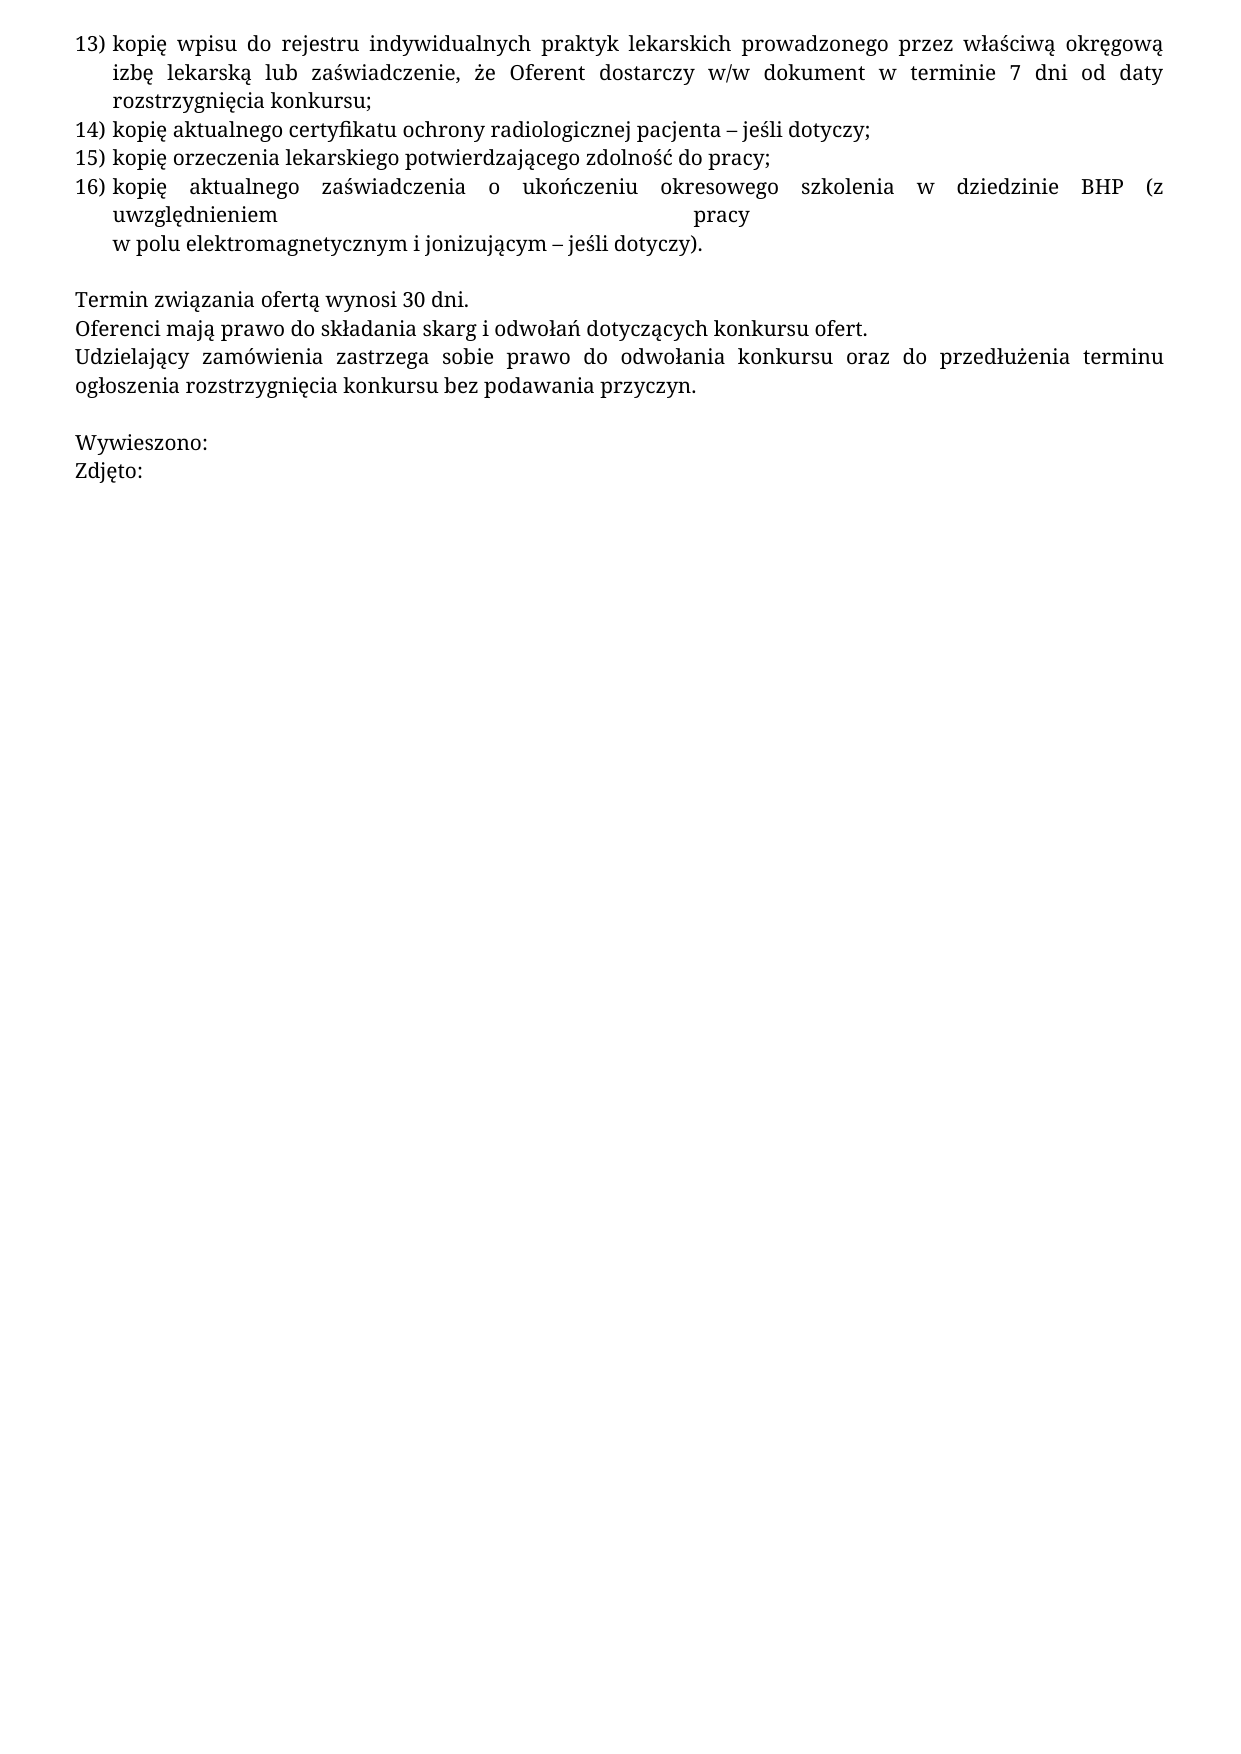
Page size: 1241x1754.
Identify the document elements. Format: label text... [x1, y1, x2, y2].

text Termin związania ofertą wynosi 30 dni. [75, 286, 1165, 314]
text Udzielający zamówienia zastrzega sobie prawo do odwołania konkursu oraz do przedłużenia terminu ogłoszenia rozstrzygnięcia konkursu bez podawania przyczyn. [75, 342, 1165, 399]
list kopię aktualnego zaświadczenia o ukończeniu okresowego szkolenia w dziedzinie BHP (z uwzględnieniem pracy w polu elektromagnetycznym i jonizującym – jeśli dotyczy). [75, 172, 1165, 257]
text Oferenci mają prawo do składania skarg i odwołań dotyczących konkursu ofert. [75, 314, 1165, 342]
text Wywieszono: [75, 428, 1165, 456]
list kopię orzeczenia lekarskiego potwierdzającego zdolność do pracy; [75, 143, 1165, 172]
list kopię aktualnego certyfikatu ochrony radiologicznej pacjenta – jeśli dotyczy; [75, 115, 1165, 143]
list kopię wpisu do rejestru indywidualnych praktyk lekarskich prowadzonego przez właściwą okręgową izbę lekarską lub zaświadczenie, że Oferent dostarczy w/w dokument w terminie 7 dni od daty rozstrzygnięcia konkursu; [75, 29, 1165, 115]
text Zdjęto: [75, 456, 1165, 484]
